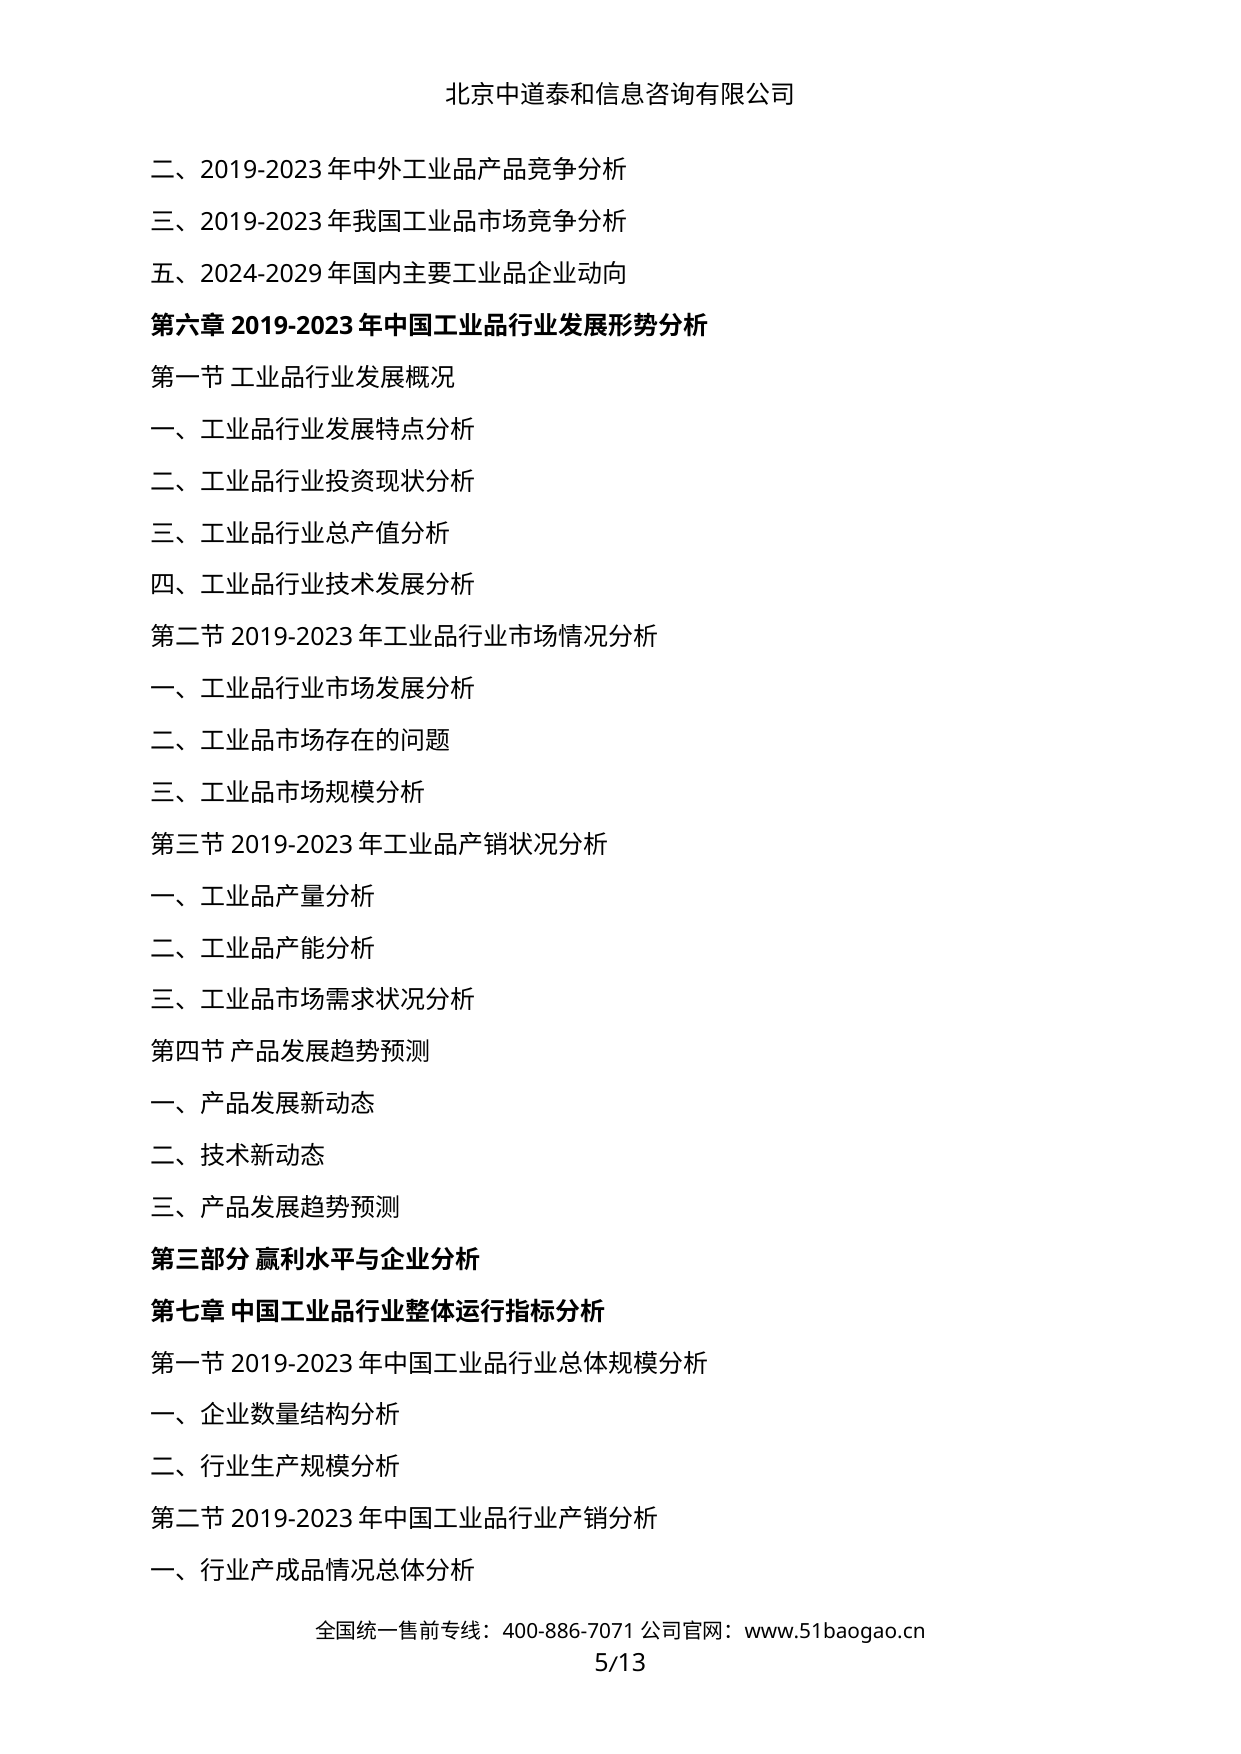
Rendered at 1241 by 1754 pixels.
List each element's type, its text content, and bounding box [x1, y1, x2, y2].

text 三、工业品市场需求状况分析 [150, 980, 1090, 1016]
text 第二节 2019-2023年工业品行业市场情况分析 [150, 617, 1090, 653]
text 二、技术新动态 [150, 1136, 1090, 1172]
text 五、2024-2029年国内主要工业品企业动向 [150, 254, 1090, 290]
text 一、行业产成品情况总体分析 [150, 1551, 1090, 1587]
text 第二节 2019-2023年中国工业品行业产销分析 [150, 1499, 1090, 1535]
text 一、企业数量结构分析 [150, 1395, 1090, 1431]
text 二、行业生产规模分析 [150, 1447, 1090, 1483]
text 三、2019-2023年我国工业品市场竞争分析 [150, 202, 1090, 238]
text 第六章 2019-2023年中国工业品行业发展形势分析 [150, 306, 1090, 342]
text 一、工业品行业发展特点分析 [150, 409, 1090, 446]
text 二、工业品行业投资现状分析 [150, 461, 1090, 497]
text 第七章 中国工业品行业整体运行指标分析 [150, 1291, 1090, 1327]
text 一、产品发展新动态 [150, 1084, 1090, 1120]
text 一、工业品行业市场发展分析 [150, 669, 1090, 705]
text 四、工业品行业技术发展分析 [150, 565, 1090, 601]
text 第一节 2019-2023年中国工业品行业总体规模分析 [150, 1343, 1090, 1379]
text 三、产品发展趋势预测 [150, 1187, 1090, 1224]
text 第四节 产品发展趋势预测 [150, 1032, 1090, 1068]
text 二、工业品市场存在的问题 [150, 721, 1090, 757]
text 二、2019-2023年中外工业品产品竞争分析 [150, 150, 1090, 186]
text 第一节 工业品行业发展概况 [150, 357, 1090, 394]
text 三、工业品市场规模分析 [150, 772, 1090, 809]
text 二、工业品产能分析 [150, 928, 1090, 964]
text 第三部分 赢利水平与企业分析 [150, 1239, 1090, 1276]
text 一、工业品产量分析 [150, 876, 1090, 912]
text 三、工业品行业总产值分析 [150, 513, 1090, 549]
text 第三节 2019-2023年工业品产销状况分析 [150, 824, 1090, 861]
